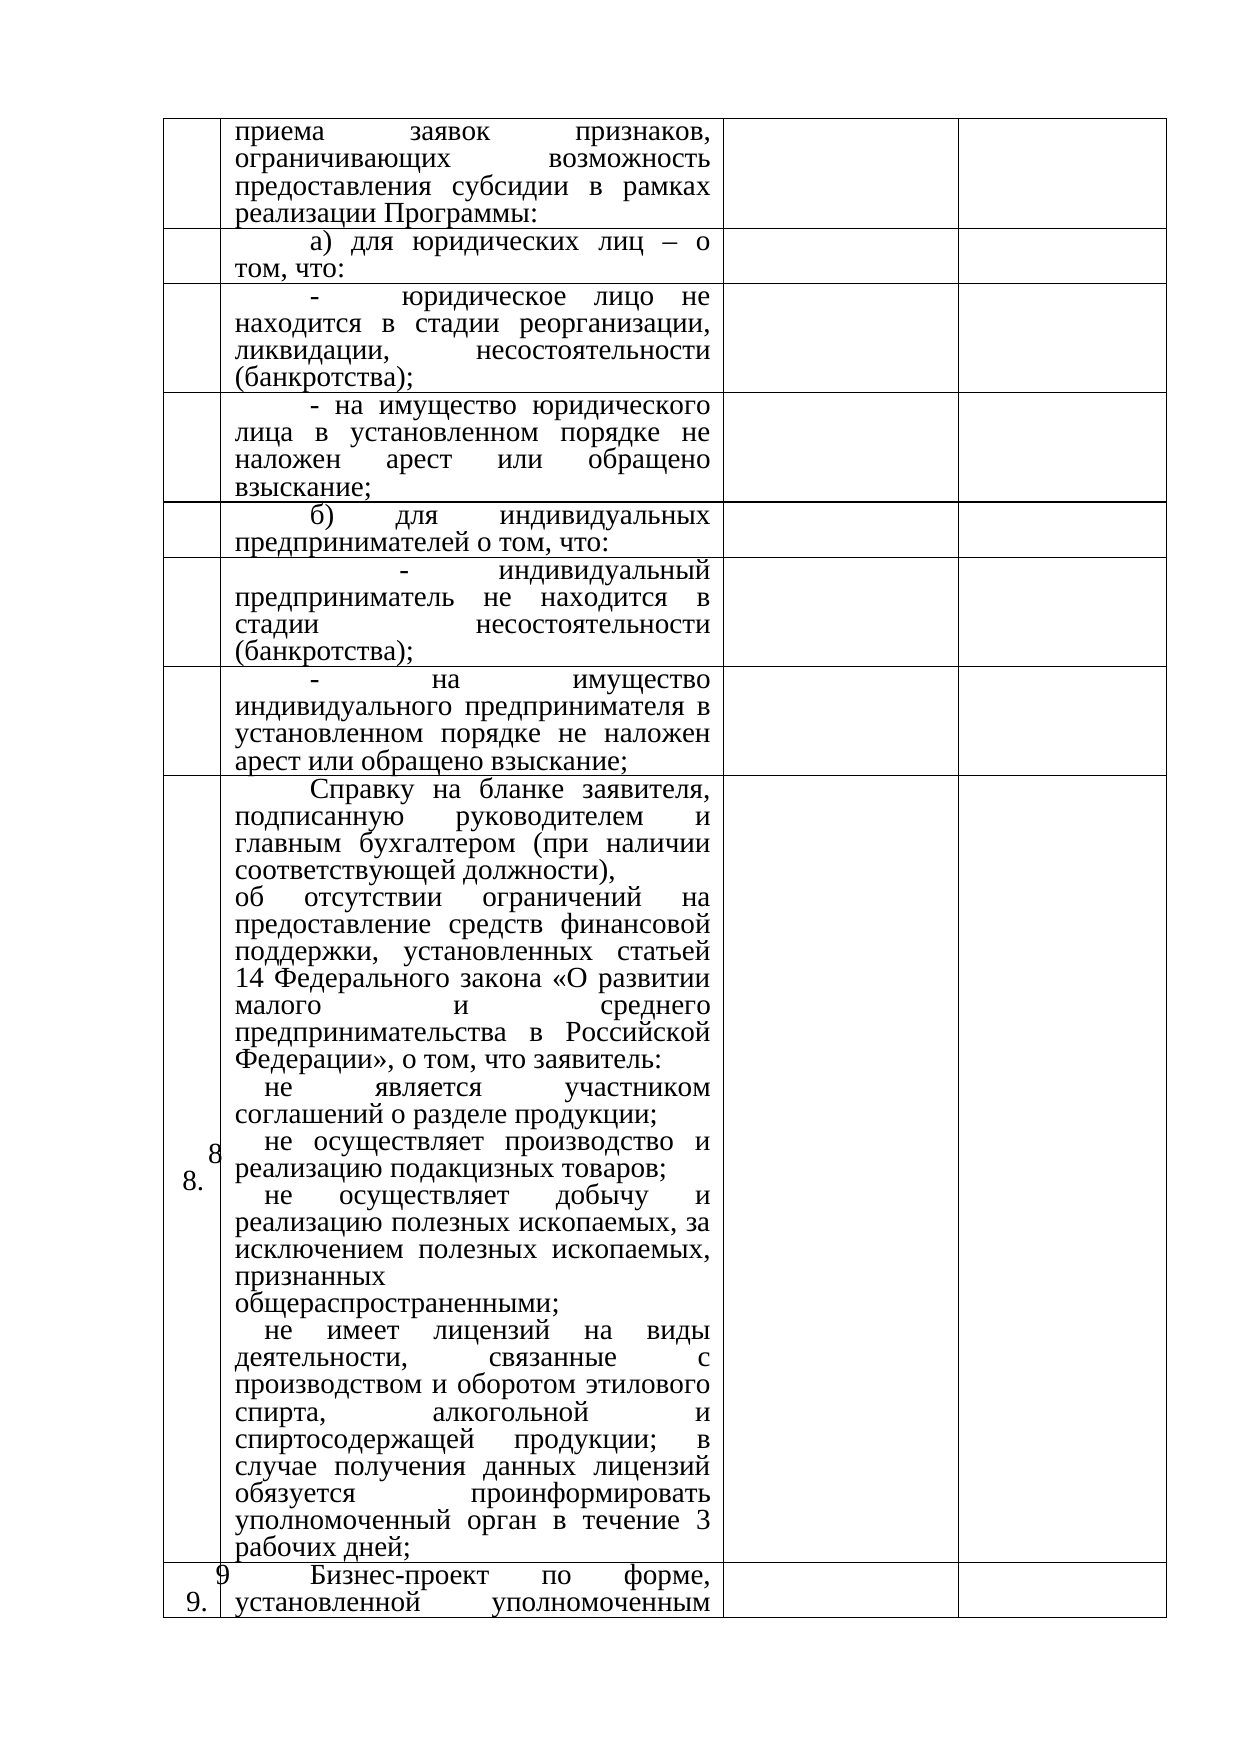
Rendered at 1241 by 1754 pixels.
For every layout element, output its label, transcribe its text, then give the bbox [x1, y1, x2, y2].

table_cell [724, 667, 958, 775]
table_cell [724, 229, 958, 283]
table_cell [724, 558, 958, 666]
table_cell - индивидуальный предприниматель не находится в стадии несостоятельности (банкротства); [221, 558, 723, 666]
table_cell [164, 284, 220, 392]
table_cell 7. [164, 119, 220, 227]
table_cell [164, 393, 220, 501]
table_cell [1167, 775, 1174, 1562]
table_cell [959, 1563, 1166, 1617]
table_cell [1167, 283, 1174, 392]
table_cell [724, 1563, 958, 1617]
table_cell [724, 119, 958, 227]
table_cell [959, 667, 1166, 775]
table_cell 88. [164, 776, 220, 1562]
table_cell - юридическое лицо не находится в стадии реорганизации, ликвидации, несостоятельности (банкротства); [221, 284, 723, 392]
table_cell [1167, 392, 1174, 501]
table_cell [724, 776, 958, 1562]
table_cell б) для индивидуальных предпринимателей о том, что: [221, 503, 723, 557]
table_cell [959, 393, 1166, 501]
table_cell а) для юридических лиц – о том, что: [221, 229, 723, 283]
table_cell - на имущество юридического лица в установленном порядке не наложен арест или обращено взыскание; [221, 393, 723, 501]
table_cell [1167, 501, 1174, 557]
table_cell [959, 119, 1166, 227]
table_cell [1167, 1562, 1174, 1617]
table_cell [724, 284, 958, 392]
table_cell [1167, 228, 1174, 283]
table_cell [959, 229, 1166, 283]
table_cell Справку на бланке заявителя, подписанную руководителем и главным бухгалтером (при наличии соответствующей должности), об отсутствии ограничений на предоставление средств финансовой поддержки, установленных статьей 14 Федерального закона «О развитии малого и среднего предпринимательства в Российской Федерации», о том, что заявитель: не является участником соглашений о разделе продукции; не осуществляет производство и реализацию подакцизных товаров; не осуществляет добычу и реализацию полезных ископаемых, за исключением полезных ископаемых, признанных общераспространенными; не имеет лицензий на виды деятельности, связанные с производством и оборотом этилового спирта, алкогольной и спиртосодержащей продукции; в случае получения данных лицензий обязуется проинформировать уполномоченный орган в течение 3 рабочих дней; [221, 776, 723, 1562]
table_cell [724, 393, 958, 501]
table_cell 99. [164, 1563, 220, 1617]
table_cell [1167, 557, 1174, 666]
table_cell - на имущество индивидуального предпринимателя в установленном порядке не наложен арест или обращено взыскание; [221, 667, 723, 775]
table_cell [1167, 666, 1174, 775]
table_cell [164, 667, 220, 775]
table_cell [724, 503, 958, 557]
table_cell [164, 503, 220, 557]
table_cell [221, 119, 723, 227]
table_cell [959, 558, 1166, 666]
table_cell [1167, 118, 1174, 227]
table_cell [959, 284, 1166, 392]
table_cell [164, 229, 220, 283]
table_cell [959, 503, 1166, 557]
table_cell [221, 1563, 723, 1617]
table_cell [164, 558, 220, 666]
table_cell [959, 776, 1166, 1562]
